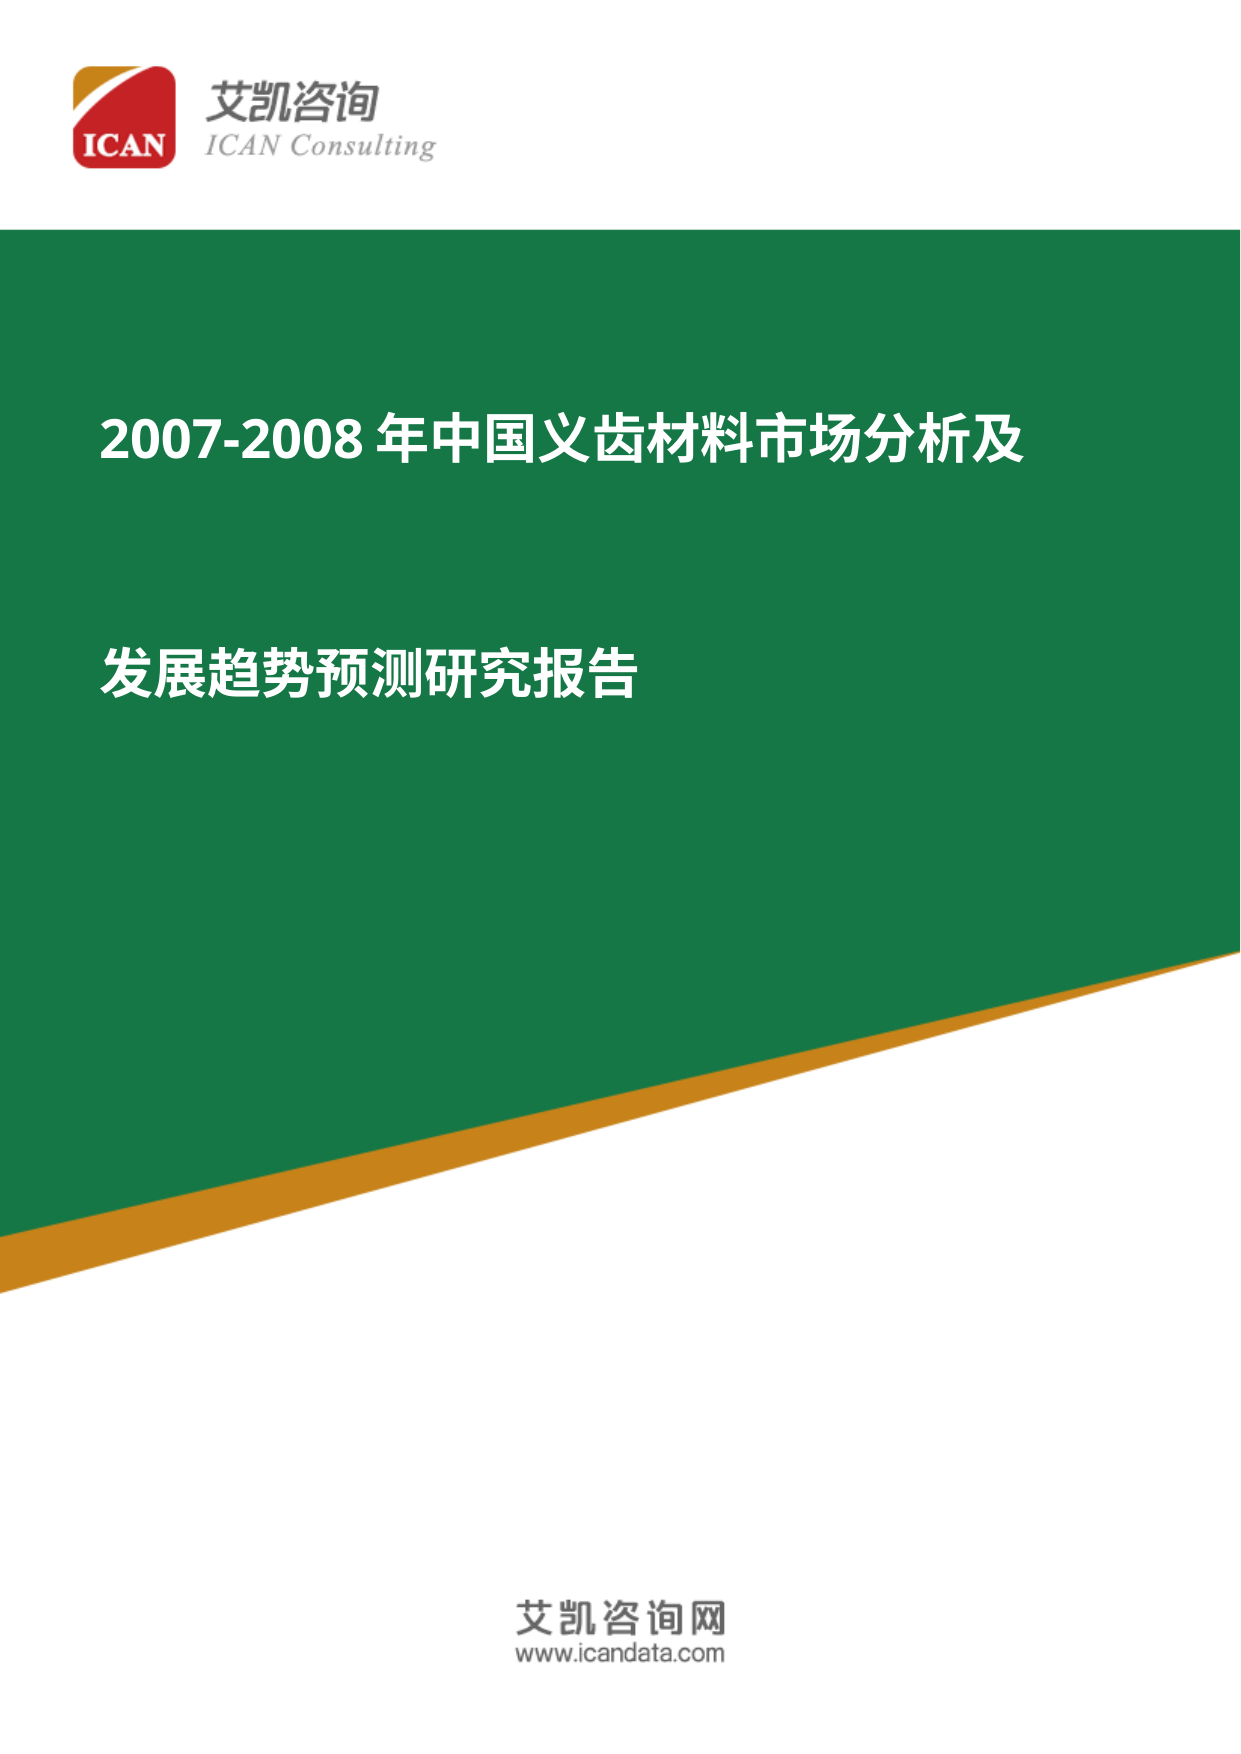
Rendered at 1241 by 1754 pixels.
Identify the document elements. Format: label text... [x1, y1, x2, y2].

picture [0, 5, 1241, 1754]
subtitle 2007-2008年中国义齿材料市场分析及发展趋势预测研究报告 [99, 386, 1053, 718]
